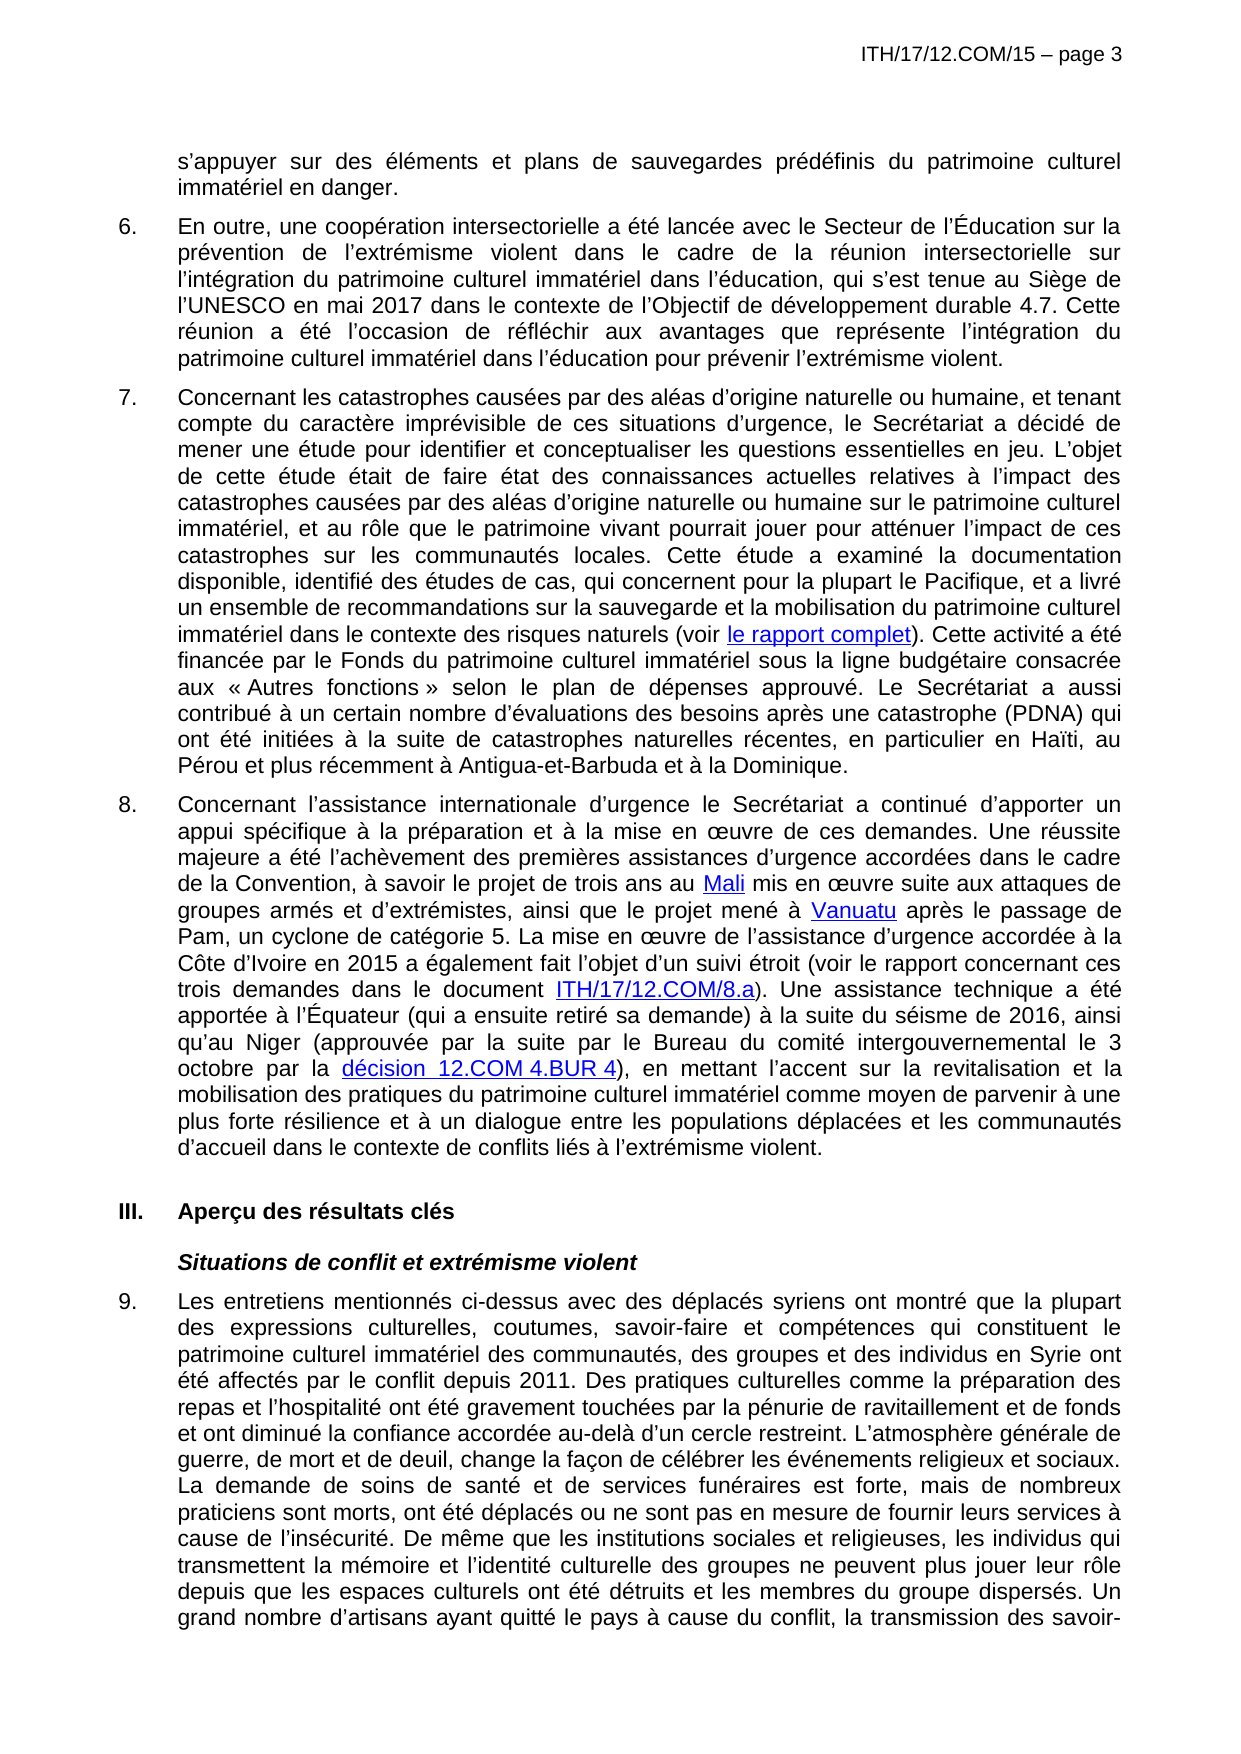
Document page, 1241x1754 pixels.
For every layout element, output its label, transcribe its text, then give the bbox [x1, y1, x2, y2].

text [118, 148, 1122, 200]
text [118, 1288, 1122, 1631]
text En outre, une coopération intersectorielle a été lancée avec le Secteur de l’Éducation sur la prévention de l’extrémisme violent dans le cadre de la réunion intersectorielle sur l’intégration du patrimoine culturel immatériel dans l’éducation, qui s’est tenue au Siège de l’UNESCO en mai 2017 dans le contexte de l’Objectif de développement durable 4.7. Cette réunion a été l’occasion de réfléchir aux avantages que représente l’intégration du patrimoine culturel immatériel dans l’éducation pour prévenir l’extrémisme violent. [118, 213, 1122, 371]
list Situations de conflit et extrémisme violent [177, 1249, 1122, 1276]
text Concernant l’assistance internationale d’urgence le Secrétariat a continué d’apporter un appui spécifique à la préparation et à la mise en œuvre de ces demandes. Une réussite majeure a été l’achèvement des premières assistances d’urgence accordées dans le cadre de la Convention, à savoir le projet de trois ans au Mali mis en œuvre suite aux attaques de groupes armés et d’extrémistes, ainsi que le projet mené à Vanuatu après le passage de Pam, un cyclone de catégorie 5. La mise en œuvre de l’assistance d’urgence accordée à la Côte d’Ivoire en 2015 a également fait l’objet d’un suivi étroit (voir le rapport concernant ces trois demandes dans le document ITH/17/12.COM/8.a). Une assistance technique a été apportée à l’Équateur (qui a ensuite retiré sa demande) à la suite du séisme de 2016, ainsi qu’au Niger (approuvée par la suite par le Bureau du comité intergouvernemental le 3 octobre par la décision 12.COM 4.BUR 4), en mettant l’accent sur la revitalisation et la mobilisation des pratiques du patrimoine culturel immatériel comme moyen de parvenir à une plus forte résilience et à un dialogue entre les populations déplacées et les communautés d’accueil dans le contexte de conflits liés à l’extrémisme violent. [118, 791, 1122, 1160]
list Aperçu des résultats clés [118, 1198, 1122, 1224]
text Concernant les catastrophes causées par des aléas d’origine naturelle ou humaine, et tenant compte du caractère imprévisible de ces situations d’urgence, le Secrétariat a décidé de mener une étude pour identifier et conceptualiser les questions essentielles en jeu. L’objet de cette étude était de faire état des connaissances actuelles relatives à l’impact des catastrophes causées par des aléas d’origine naturelle ou humaine sur le patrimoine culturel immatériel, et au rôle que le patrimoine vivant pourrait jouer pour atténuer l’impact de ces catastrophes sur les communautés locales. Cette étude a examiné la documentation disponible, identifié des études de cas, qui concernent pour la plupart le Pacifique, et a livré un ensemble de recommandations sur la sauvegarde et la mobilisation du patrimoine culturel immatériel dans le contexte des risques naturels (voir le rapport complet). Cette activité a été financée par le Fonds du patrimoine culturel immatériel sous la ligne budgétaire consacrée aux « Autres fonctions » selon le plan de dépenses approuvé. Le Secrétariat a aussi contribué à un certain nombre d’évaluations des besoins après une catastrophe (PDNA) qui ont été initiées à la suite de catastrophes naturelles récentes, en particulier en Haïti, au Pérou et plus récemment à Antigua-et-Barbuda et à la Dominique. [118, 383, 1122, 779]
